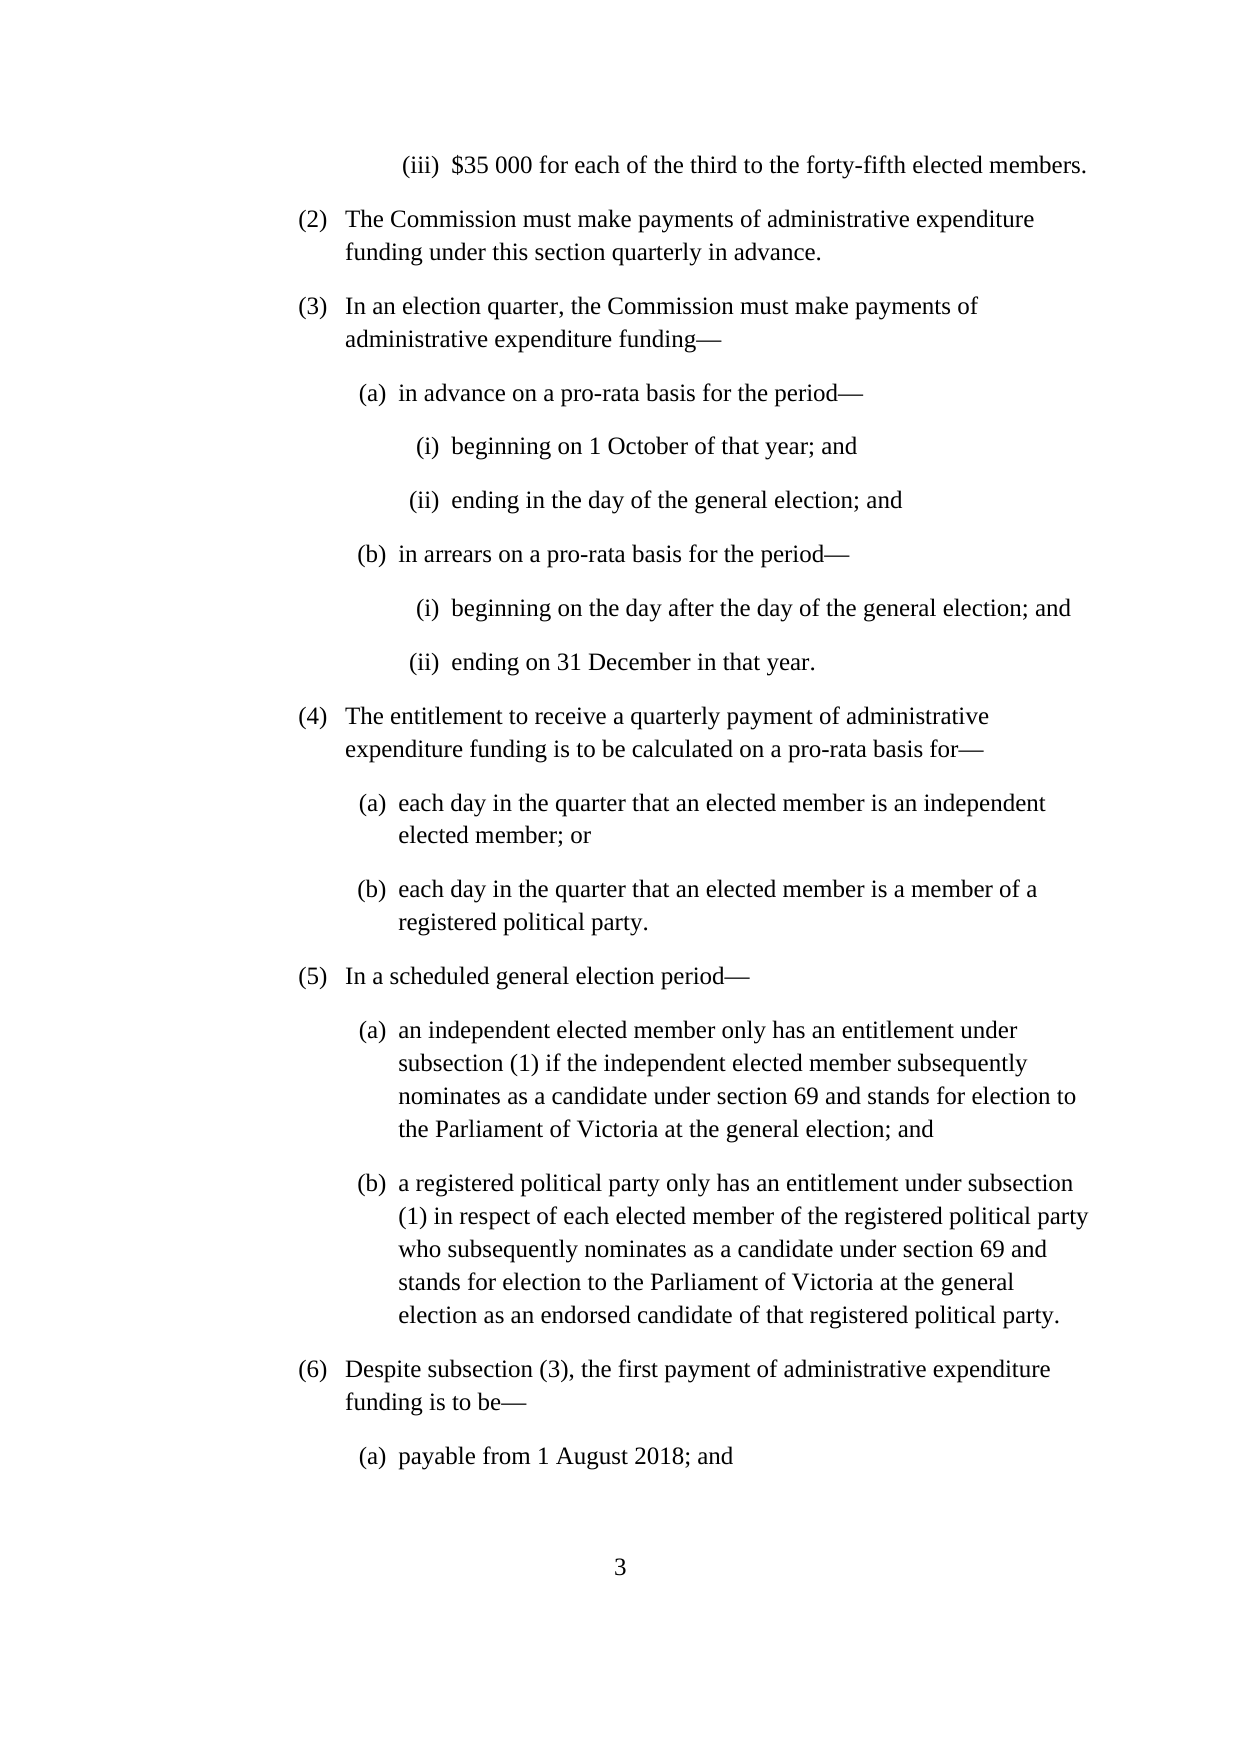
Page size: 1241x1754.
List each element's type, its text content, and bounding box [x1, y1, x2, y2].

subtitle (ii) ending in the day of the general election; and [150, 485, 1090, 514]
subtitle (4) The entitlement to receive a quarterly payment of administrative expenditure funding is to be calculated on a pro-rata basis for— [150, 701, 1090, 762]
subtitle (ii) ending on 31 December in that year. [150, 647, 1090, 676]
subtitle (iii) $35 000 for each of the third to the forty-fifth elected members. [150, 150, 1090, 179]
subtitle (2) The Commission must make payments of administrative expenditure funding under this section quarterly in advance. [150, 204, 1090, 266]
subtitle (a) payable from 1 August 2018; and [150, 1441, 1090, 1470]
subtitle (3) In an election quarter, the Commission must make payments of administrative expenditure funding— [150, 291, 1090, 352]
subtitle (i) beginning on 1 October of that year; and [150, 431, 1090, 460]
subtitle (a) in advance on a pro-rata basis for the period— [150, 378, 1090, 406]
subtitle (b) in arrears on a pro-rata basis for the period— [150, 539, 1090, 568]
subtitle (5) In a scheduled general election period— [150, 961, 1090, 990]
subtitle (a) an independent elected member only has an entitlement under subsection (1) if the independent elected member subsequently nominates as a candidate under section 69 and stands for election to the Parliament of Victoria at the general election; and [150, 1015, 1090, 1143]
subtitle (6) Despite subsection (3), the first payment of administrative expenditure funding is to be— [150, 1354, 1090, 1416]
subtitle (b) each day in the quarter that an elected member is a member of a registered political party. [150, 874, 1090, 936]
subtitle (b) a registered political party only has an entitlement under subsection (1) in respect of each elected member of the registered political party who subsequently nominates as a candidate under section 69 and stands for election to the Parliament of Victoria at the general election as an endorsed candidate of that registered political party. [150, 1168, 1090, 1329]
subtitle (a) each day in the quarter that an elected member is an independent elected member; or [150, 788, 1090, 849]
subtitle (i) beginning on the day after the day of the general election; and [150, 593, 1090, 622]
